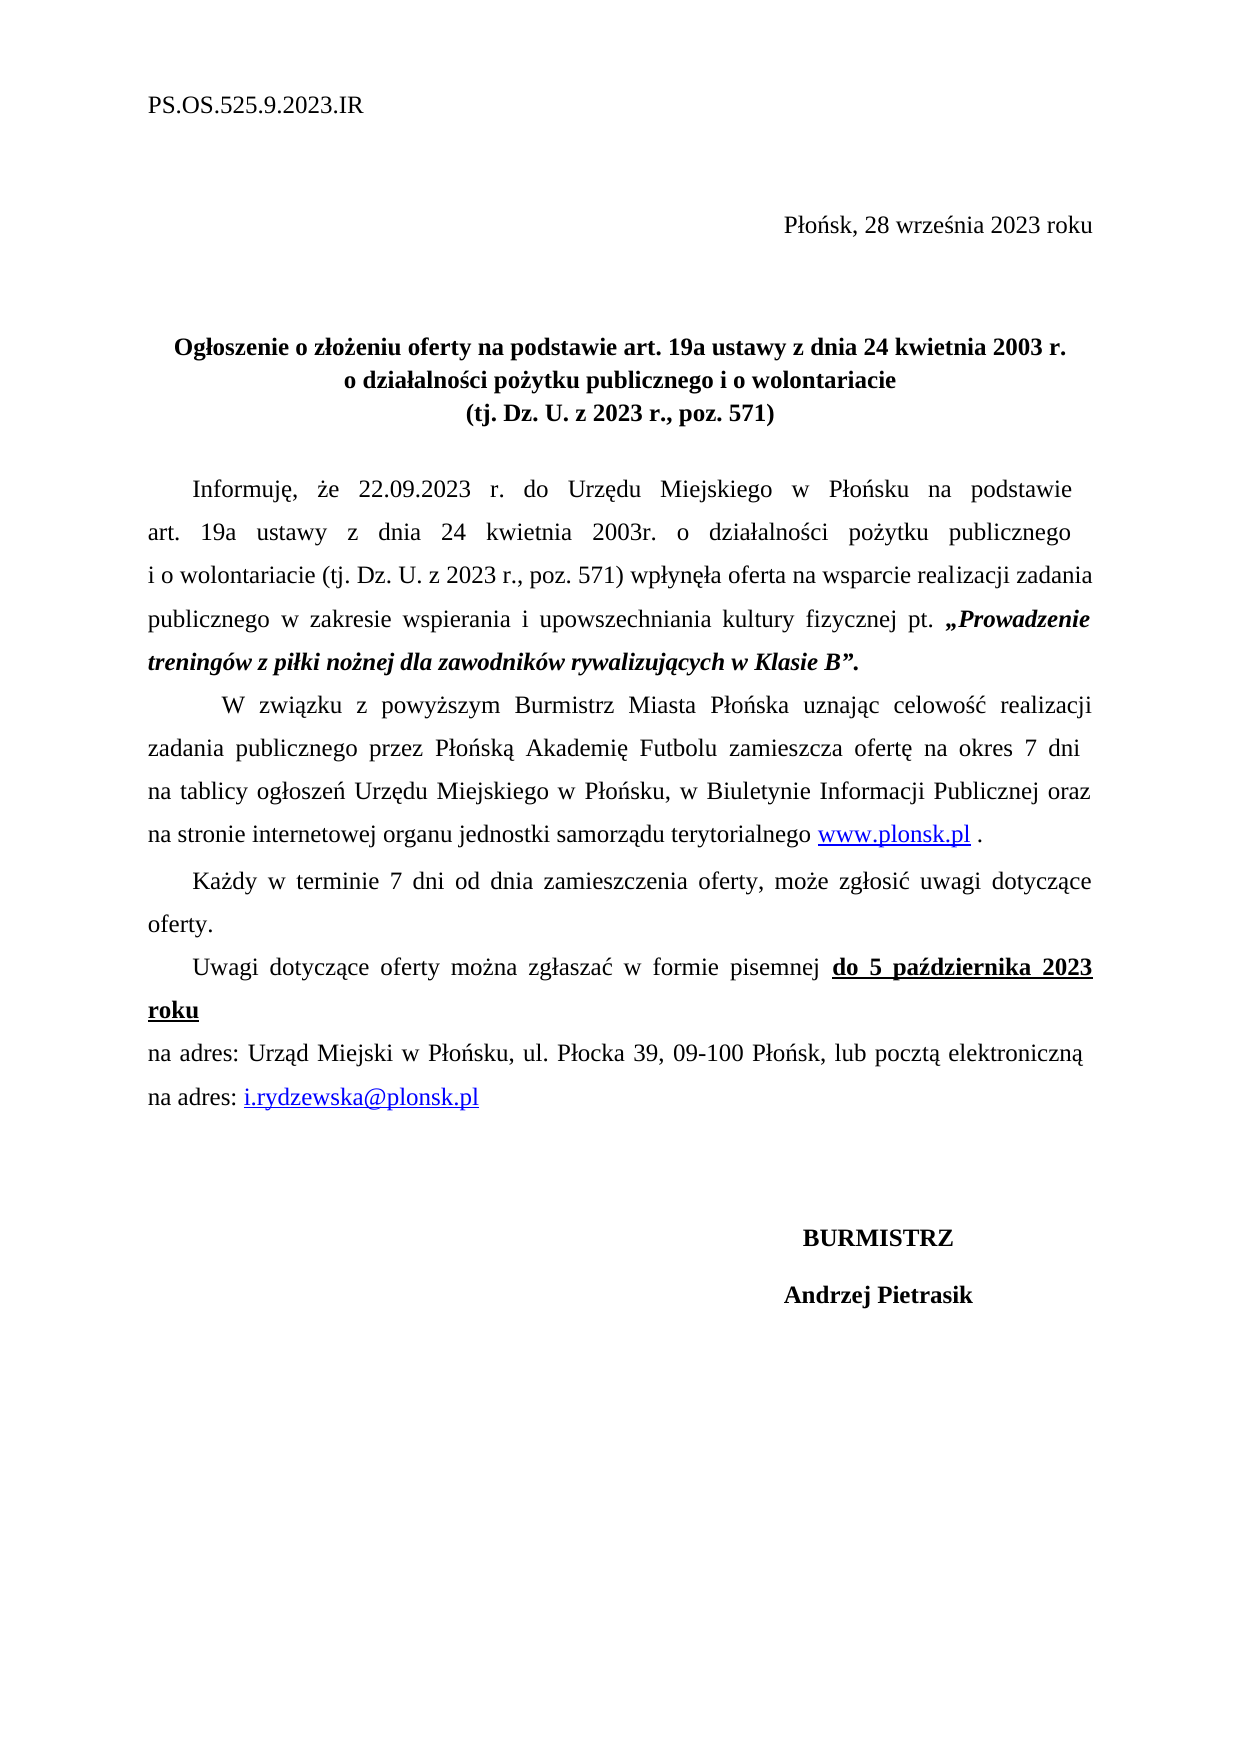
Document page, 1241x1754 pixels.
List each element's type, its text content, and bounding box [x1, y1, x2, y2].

text Ogłoszenie o złożeniu oferty na podstawie art. 19a ustawy z dnia 24 kwietnia 2003 r. o działalności pożytku publicznego i o wolontariacie (tj. Dz. U. z 2023 r., poz. 571) [148, 332, 1092, 427]
text Płońsk, 28 września 2023 roku [148, 210, 1092, 238]
text PS.OS.525.9.2023.IR [148, 90, 1092, 119]
text BURMISTRZ [664, 1223, 1092, 1252]
text Informuję, że 22.09.2023 r. do Urzędu Miejskiego w Płońsku na podstawie art. 19a ustawy z dnia 24 kwietnia 2003r. o działalności pożytku publicznego i o wolontariacie (tj. Dz. U. z 2023 r., poz. 571) wpłynęła oferta na wsparcie realizacji zadania publicznego w zakresie wspierania i upowszechniania kultury fizycznej pt. „Prowadzenie treningów z piłki nożnej dla zawodników rywalizujących w Klasie B”. [148, 474, 1092, 676]
text Andrzej Pietrasik [664, 1281, 1092, 1309]
text W związku z powyższym Burmistrz Miasta Płońska uznając celowość realizacji zadania publicznego przez Płońską Akademię Futbolu zamieszcza ofertę na okres 7 dni na tablicy ogłoszeń Urzędu Miejskiego w Płońsku, w Biuletynie Informacji Publicznej oraz na stronie internetowej organu jednostki samorządu terytorialnego www.plonsk.pl . [148, 690, 1092, 848]
text Uwagi dotyczące oferty można zgłaszać w formie pisemnej do 5 października 2023 roku na adres: Urząd Miejski w Płońsku, ul. Płocka 39, 09-100 Płońsk, lub pocztą elektroniczną na adres: i.rydzewska@plonsk.pl [148, 952, 1092, 1110]
text Każdy w terminie 7 dni od dnia zamieszczenia oferty, może zgłosić uwagi dotyczące oferty. [148, 866, 1092, 938]
